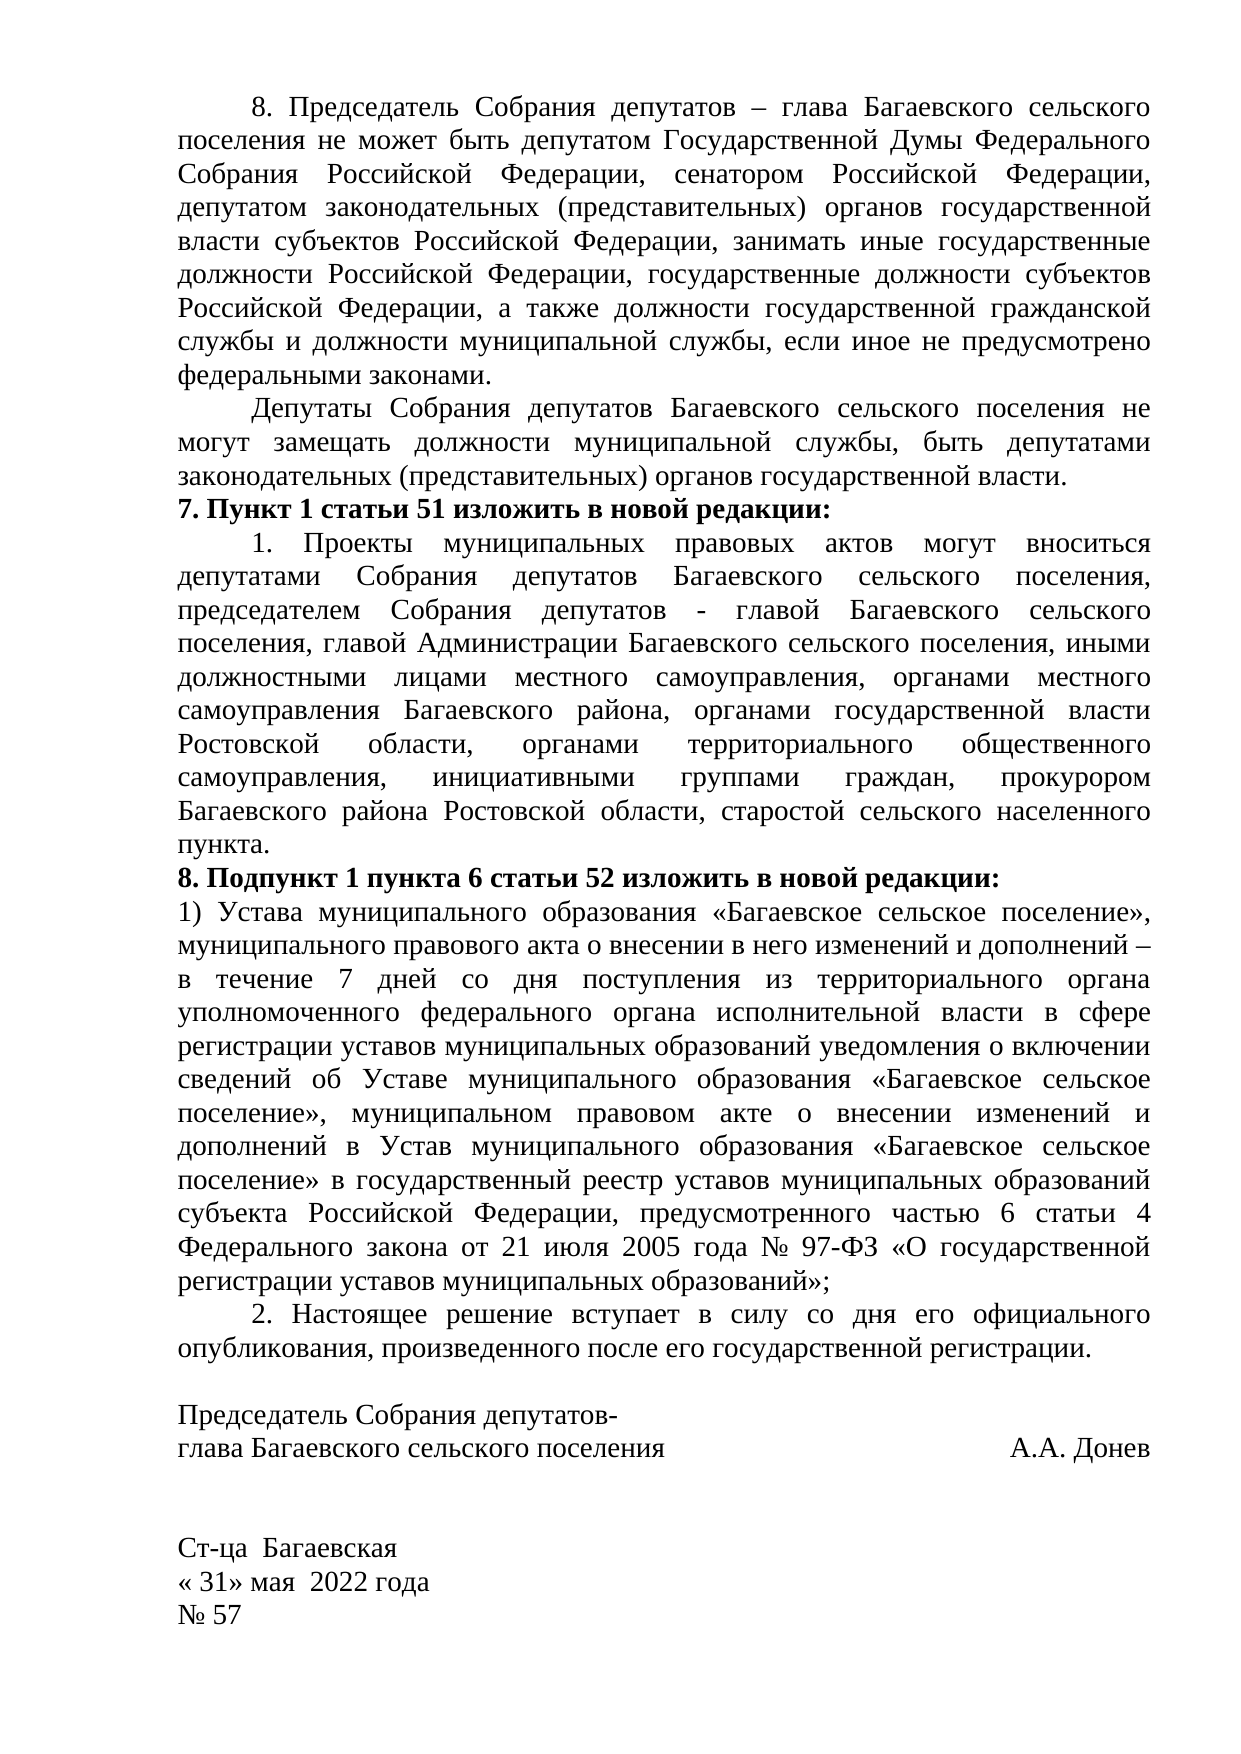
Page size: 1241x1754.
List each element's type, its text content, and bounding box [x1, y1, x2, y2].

text глава Багаевского сельского поселения А.А. Донев [177, 1430, 1152, 1464]
text № 57 [177, 1598, 1152, 1632]
text 7. Пункт 1 статьи 51 изложить в новой редакции: [177, 491, 1152, 525]
text 8. Подпункт 1 пункта 6 статьи 52 изложить в новой редакции: [177, 860, 1152, 894]
text 2. Настоящее решение вступает в силу со дня его официального опубликования, произведенного после его государственной регистрации. [177, 1296, 1152, 1363]
text 1. Проекты муниципальных правовых актов могут вноситься депутатами Собрания депутатов Багаевского сельского поселения, председателем Собрания депутатов - главой Багаевского сельского поселения, главой Администрации Багаевского сельского поселения, иными должностными лицами местного самоуправления, органами местного самоуправления Багаевского района, органами государственной власти Ростовской области, органами территориального общественного самоуправления, инициативными группами граждан, прокурором Багаевского района Ростовской области, старостой сельского населенного пункта. [177, 525, 1152, 860]
text Ст-ца Багаевская [177, 1531, 1152, 1564]
text Депутаты Собрания депутатов Багаевского сельского поселения не могут замещать должности муниципальной службы, быть депутатами законодательных (представительных) органов государственной власти. [177, 391, 1152, 491]
text 1) Устава муниципального образования «Багаевское сельское поселение», муниципального правового акта о внесении в него изменений и дополнений – в течение 7 дней со дня поступления из территориального органа уполномоченного федерального органа исполнительной власти в сфере регистрации уставов муниципальных образований уведомления о включении сведений об Уставе муниципального образования «Багаевское сельское поселение», муниципальном правовом акте о внесении изменений и дополнений в Устав муниципального образования «Багаевское сельское поселение» в государственный реестр уставов муниципальных образований субъекта Российской Федерации, предусмотренного частью 6 статьи 4 Федерального закона от 21 июля 2005 года № 97-ФЗ «О государственной регистрации уставов муниципальных образований»; [177, 894, 1152, 1296]
text « 31» мая 2022 года [177, 1564, 1152, 1598]
text Председатель Собрания депутатов- [177, 1397, 1152, 1430]
text 8. Председатель Собрания депутатов – глава Багаевского сельского поселения не может быть депутатом Государственной Думы Федерального Собрания Российской Федерации, сенатором Российской Федерации, депутатом законодательных (представительных) органов государственной власти субъектов Российской Федерации, занимать иные государственные должности Российской Федерации, государственные должности субъектов Российской Федерации, а также должности государственной гражданской службы и должности муниципальной службы, если иное не предусмотрено федеральными законами. [177, 89, 1152, 391]
